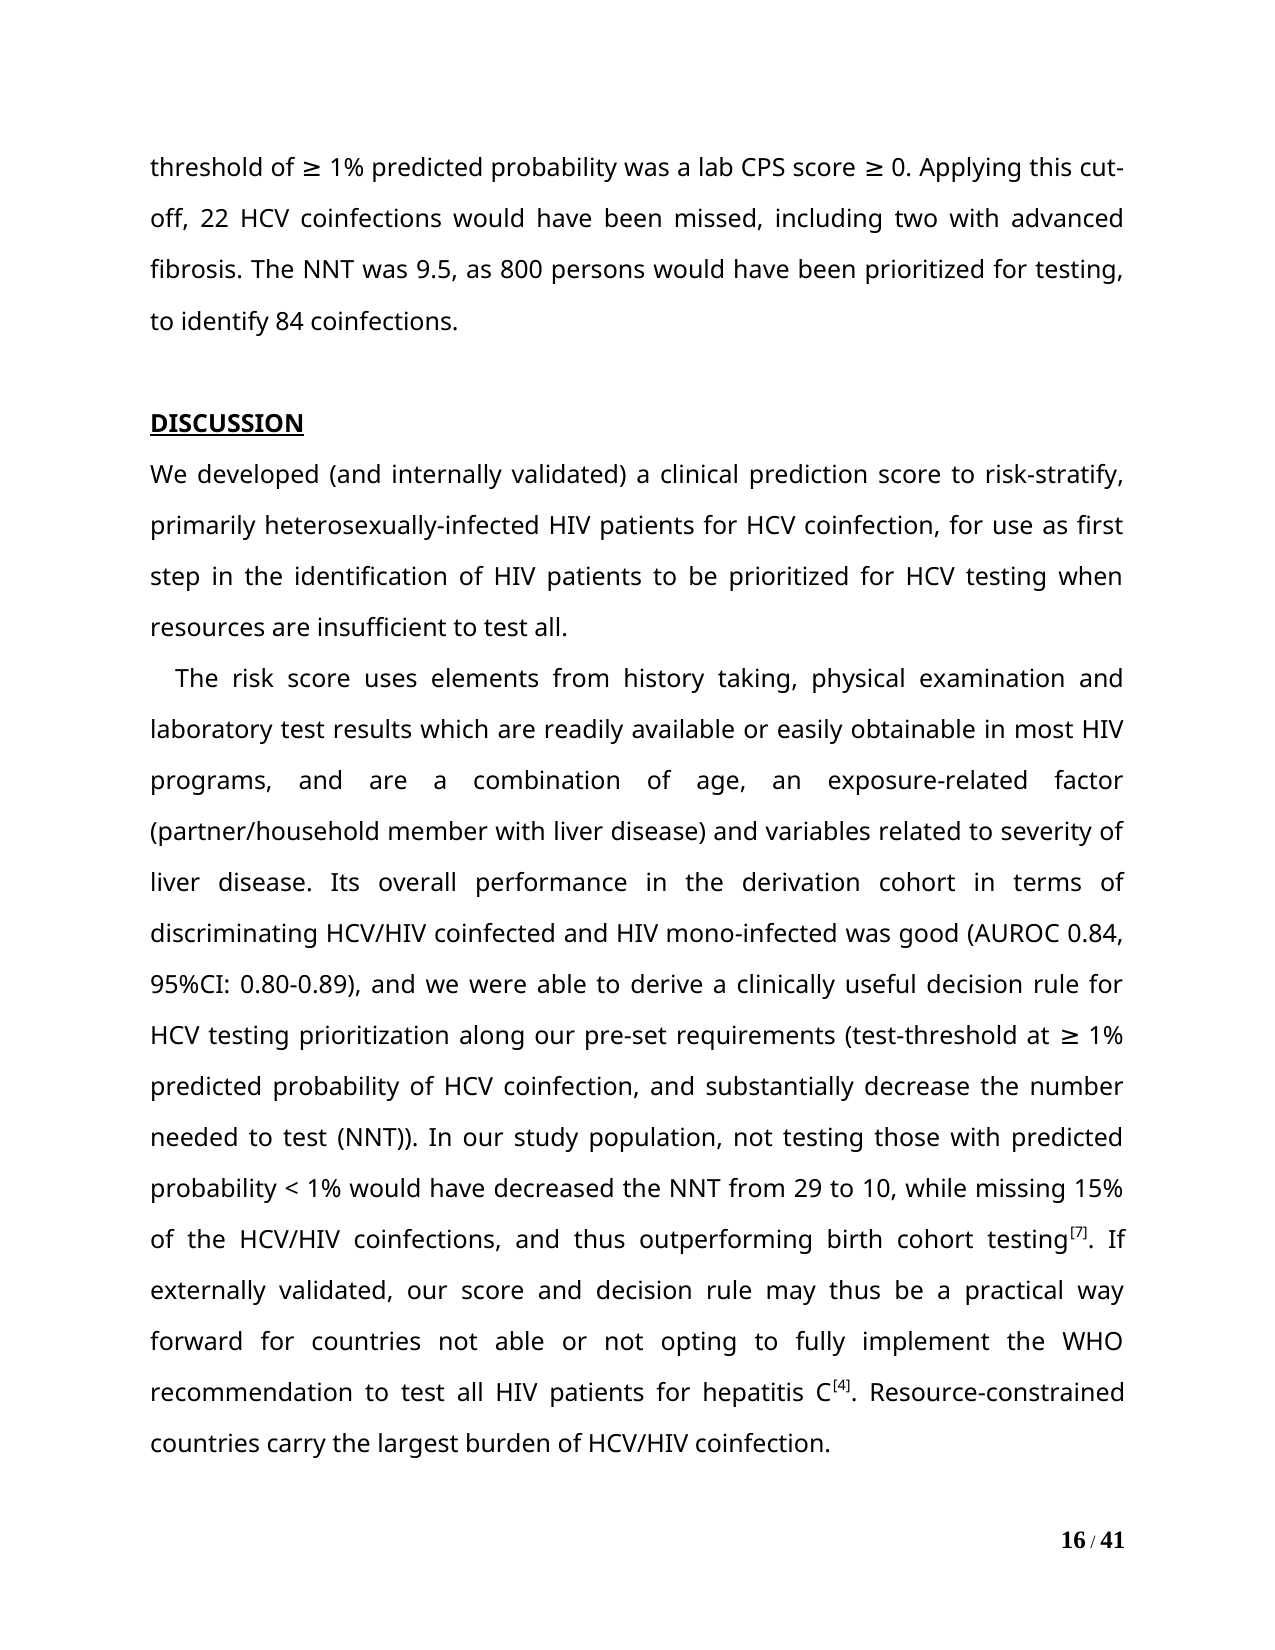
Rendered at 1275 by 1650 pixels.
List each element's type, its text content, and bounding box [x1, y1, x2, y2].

text DISCUSSION [150, 405, 1125, 439]
text The risk score uses elements from history taking, physical examination and laboratory test results which are readily available or easily obtainable in most HIV programs, and are a combination of age, an exposure-related factor (partner/household member with liver disease) and variables related to severity of liver disease. Its overall performance in the derivation cohort in terms of discriminating HCV/HIV coinfected and HIV mono-infected was good (AUROC 0.84, 95%CI: 0.80-0.89), and we were able to derive a clinically useful decision rule for HCV testing prioritization along our pre-set requirements (test-threshold at ≥ 1% predicted probability of HCV coinfection, and substantially decrease the number needed to test (NNT)). In our study population, not testing those with predicted probability < 1% would have decreased the NNT from 29 to 10, while missing 15% of the HCV/HIV coinfections, and thus outperforming birth cohort testing[7]. If externally validated, our score and decision rule may thus be a practical way forward for countries not able or not opting to fully implement the WHO recommendation to test all HIV patients for hepatitis C[4]. Resource-constrained countries carry the largest burden of HCV/HIV coinfection. [150, 660, 1125, 1460]
text We developed (and internally validated) a clinical prediction score to risk-stratify, primarily heterosexually-infected HIV patients for HCV coinfection, for use as first step in the identification of HIV patients to be prioritized for HCV testing when resources are insufficient to test all. [150, 456, 1125, 643]
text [150, 150, 1125, 337]
